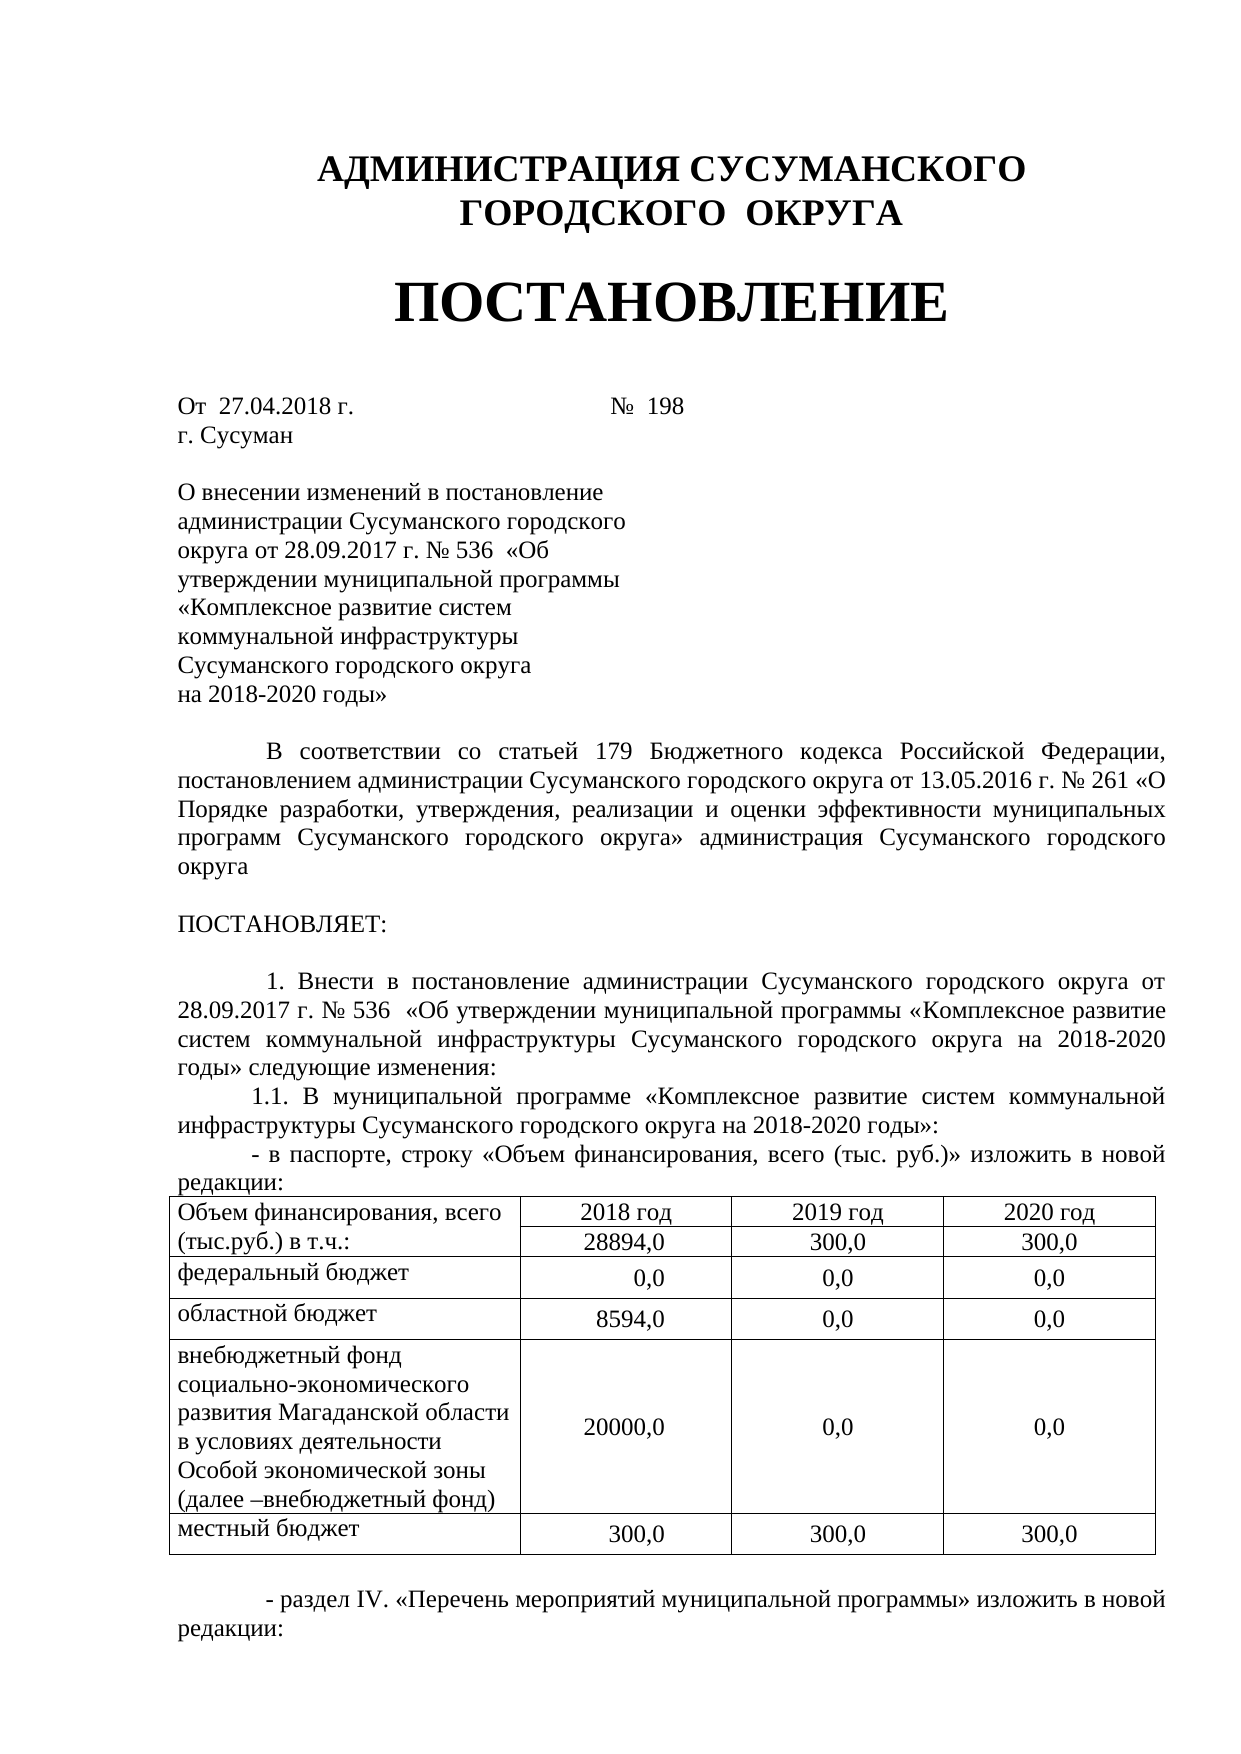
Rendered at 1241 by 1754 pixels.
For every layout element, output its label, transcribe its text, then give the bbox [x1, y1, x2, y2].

text - раздел IV. «Перечень мероприятий муниципальной программы» изложить в новой редакции: [177, 1584, 1166, 1641]
table_cell 0,0 [732, 1299, 943, 1339]
table_cell 20000,0 [521, 1340, 731, 1512]
table_header 2020 год [944, 1197, 1155, 1226]
table_cell 300,0 [521, 1514, 731, 1554]
table_cell местный бюджет [170, 1514, 520, 1554]
table_cell 300,0 [732, 1227, 943, 1256]
table_cell 300,0 [944, 1514, 1155, 1554]
table_cell федеральный бюджет [170, 1257, 520, 1297]
text г. Сусуман [177, 420, 1166, 449]
table_cell 0,0 [521, 1257, 731, 1297]
text В соответствии со статьей 179 Бюджетного кодекса Российской Федерации, постановлением администрации Сусуманского городского округа от 13.05.2016 г. № 261 «О Порядке разработки, утверждения, реализации и оценки эффективности муниципальных программ Сусуманского городского округа» администрация Сусуманского городского округа [177, 736, 1166, 880]
subtitle ПОСТАНОВЛЕНИЕ [177, 267, 1166, 334]
title АДМИНИСТРАЦИЯ СУСУМАНСКОГО [177, 147, 1166, 190]
table_cell 0,0 [732, 1340, 943, 1512]
table_cell 0,0 [732, 1257, 943, 1297]
table_header 2019 год [732, 1197, 943, 1226]
title ГОРОДСКОГО ОКРУГА [177, 190, 1166, 233]
table_header Объем финансирования, всего (тыс.руб.) в т.ч.: [170, 1197, 520, 1256]
table_cell 28894,0 [521, 1227, 731, 1256]
table_cell 300,0 [944, 1227, 1155, 1256]
table_header 2018 год [521, 1197, 731, 1226]
table_cell внебюджетный фонд социально-экономического развития Магаданской области в условиях деятельности Особой экономической зоны (далее –внебюджетный фонд) [170, 1340, 520, 1512]
text - в паспорте, строку «Объем финансирования, всего (тыс. руб.)» изложить в новой редакции: [177, 1139, 1166, 1196]
text ПОСТАНОВЛЯЕТ: [177, 909, 1166, 937]
text 1.1. В муниципальной программе «Комплексное развитие систем коммунальной инфраструктуры Сусуманского городского округа на 2018-2020 годы»: [177, 1081, 1166, 1139]
table_cell 300,0 [732, 1514, 943, 1554]
text 1. Внести в постановление администрации Сусуманского городского округа от 28.09.2017 г. № 536 «Об утверждении муниципальной программы «Комплексное развитие систем коммунальной инфраструктуры Сусуманского городского округа на 2018-2020 годы» следующие изменения: [177, 966, 1166, 1081]
table_cell 0,0 [944, 1340, 1155, 1512]
text От 27.04.2018 г. № 198 [177, 391, 1166, 420]
table_cell 0,0 [944, 1299, 1155, 1339]
table_header О внесении изменений в постановление администрации Сусуманского городского округа от 28.09.2017 г. № 536 «Об утверждении муниципальной программы «Комплексное развитие систем коммунальной инфраструктуры Сусуманского городского округа на 2018-2020 годы» [166, 478, 1093, 736]
table_cell 8594,0 [521, 1299, 731, 1339]
table_cell 0,0 [944, 1257, 1155, 1297]
table_cell областной бюджет [170, 1299, 520, 1339]
